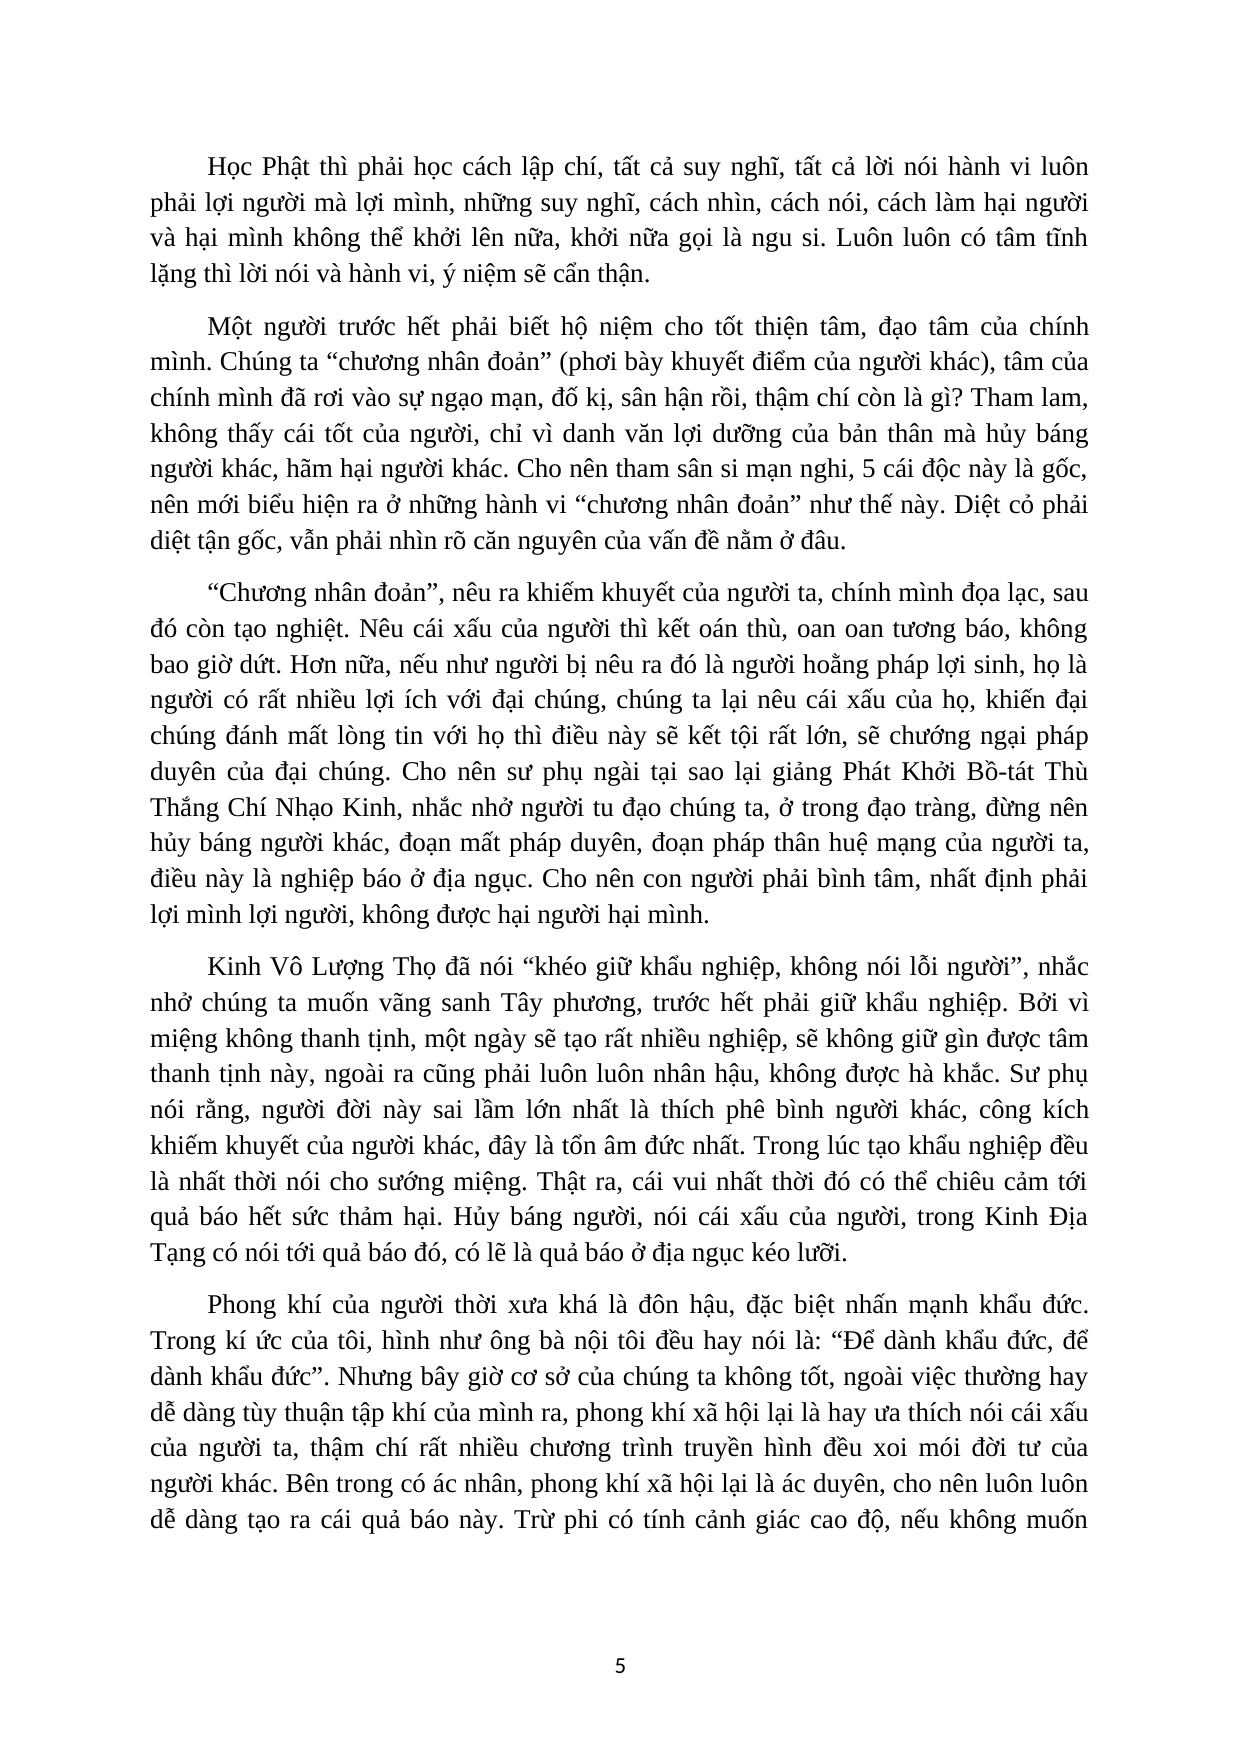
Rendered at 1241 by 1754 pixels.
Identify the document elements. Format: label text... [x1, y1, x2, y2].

text Kinh Vô Lượng Thọ đã nói “khéo giữ khẩu nghiệp, không nói lỗi người”, nhắc nhở chúng ta muốn vãng sanh Tây phương, trước hết phải giữ khẩu nghiệp. Bởi vì miệng không thanh tịnh, một ngày sẽ tạo rất nhiều nghiệp, sẽ không giữ gìn được tâm thanh tịnh này, ngoài ra cũng phải luôn luôn nhân hậu, không được hà khắc. Sư phụ nói rằng, người đời này sai lầm lớn nhất là thích phê bình người khác, công kích khiếm khuyết của người khác, đây là tổn âm đức nhất. Trong lúc tạo khẩu nghiệp đều là nhất thời nói cho sướng miệng. Thật ra, cái vui nhất thời đó có thể chiêu cảm tới quả báo hết sức thảm hại. Hủy báng người, nói cái xấu của người, trong Kinh Địa Tạng có nói tới quả báo đó, có lẽ là quả báo ở địa ngục kéo lưỡi. [150, 950, 1090, 1267]
text “Chương nhân đoản”, nêu ra khiếm khuyết của người ta, chính mình đọa lạc, sau đó còn tạo nghiệt. Nêu cái xấu của người thì kết oán thù, oan oan tương báo, không bao giờ dứt. Hơn nữa, nếu như người bị nêu ra đó là người hoằng pháp lợi sinh, họ là người có rất nhiều lợi ích với đại chúng, chúng ta lại nêu cái xấu của họ, khiến đại chúng đánh mất lòng tin với họ thì điều này sẽ kết tội rất lớn, sẽ chướng ngại pháp duyên của đại chúng. Cho nên sư phụ ngài tại sao lại giảng Phát Khởi Bồ-tát Thù Thắng Chí Nhạo Kinh, nhắc nhở người tu đạo chúng ta, ở trong đạo tràng, đừng nên hủy báng người khác, đoạn mất pháp duyên, đoạn pháp thân huệ mạng của người ta, điều này là nghiệp báo ở địa ngục. Cho nên con người phải bình tâm, nhất định phải lợi mình lợi người, không được hại người hại mình. [150, 576, 1090, 929]
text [150, 1288, 1090, 1534]
text Học Phật thì phải học cách lập chí, tất cả suy nghĩ, tất cả lời nói hành vi luôn phải lợi người mà lợi mình, những suy nghĩ, cách nhìn, cách nói, cách làm hại người và hại mình không thể khởi lên nữa, khởi nữa gọi là ngu si. Luôn luôn có tâm tĩnh lặng thì lời nói và hành vi, ý niệm sẽ cẩn thận. [150, 150, 1090, 288]
text Một người trước hết phải biết hộ niệm cho tốt thiện tâm, đạo tâm của chính mình. Chúng ta “chương nhân đoản” (phơi bày khuyết điểm của người khác), tâm của chính mình đã rơi vào sự ngạo mạn, đố kị, sân hận rồi, thậm chí còn là gì? Tham lam, không thấy cái tốt của người, chỉ vì danh văn lợi dưỡng của bản thân mà hủy báng người khác, hãm hại người khác. Cho nên tham sân si mạn nghi, 5 cái độc này là gốc, nên mới biểu hiện ra ở những hành vi “chương nhân đoản” như thế này. Diệt cỏ phải diệt tận gốc, vẫn phải nhìn rõ căn nguyên của vấn đề nằm ở đâu. [150, 309, 1090, 555]
